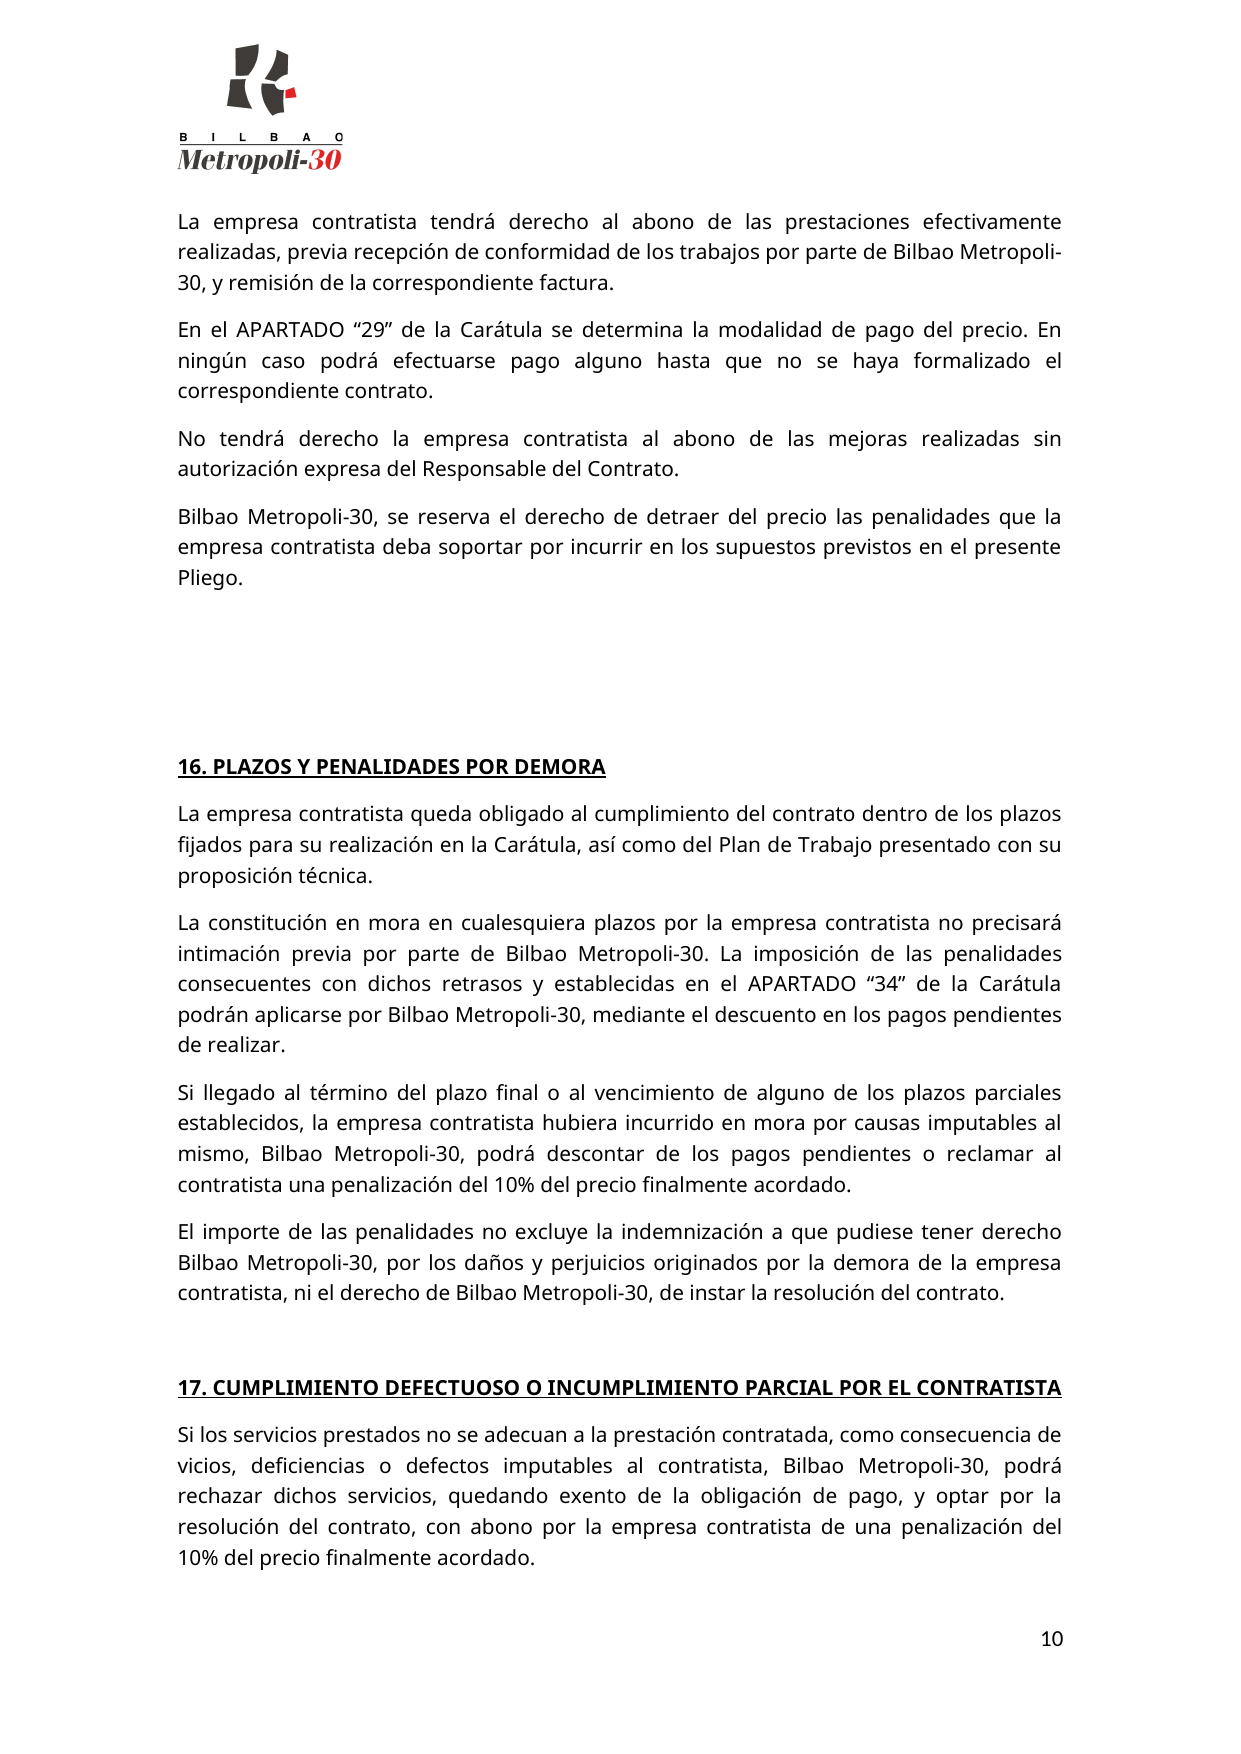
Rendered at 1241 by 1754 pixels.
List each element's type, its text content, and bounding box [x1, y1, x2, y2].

text Si llegado al término del plazo final o al vencimiento de alguno de los plazos parciales establecidos, la empresa contratista hubiera incurrido en mora por causas imputables al mismo, Bilbao Metropoli-30, podrá descontar de los pagos pendientes o reclamar al contratista una penalización del 10% del precio finalmente acordado. [177, 1078, 1063, 1198]
text El importe de las penalidades no excluye la indemnización a que pudiese tener derecho Bilbao Metropoli-30, por los daños y perjuicios originados por la demora de la empresa contratista, ni el derecho de Bilbao Metropoli-30, de instar la resolución del contrato. [177, 1217, 1063, 1307]
text En el APARTADO “29” de la Carátula se determina la modalidad de pago del precio. En ningún caso podrá efectuarse pago alguno hasta que no se haya formalizado el correspondiente contrato. [177, 315, 1063, 405]
text Bilbao Metropoli-30, se reserva el derecho de detraer del precio las penalidades que la empresa contratista deba soportar por incurrir en los supuestos previstos en el presente Pliego. [177, 502, 1063, 591]
text No tendrá derecho la empresa contratista al abono de las mejoras realizadas sin autorización expresa del Responsable del Contrato. [177, 424, 1063, 483]
text La empresa contratista queda obligado al cumplimiento del contrato dentro de los plazos fijados para su realización en la Carátula, así como del Plan de Trabajo presentado con su proposición técnica. [177, 799, 1063, 889]
text La constitución en mora en cualesquiera plazos por la empresa contratista no precisará intimación previa por parte de Bilbao Metropoli-30. La imposición de las penalidades consecuentes con dichos retrasos y establecidas en el APARTADO “34” de la Carátula podrán aplicarse por Bilbao Metropoli-30, mediante el descuento en los pagos pendientes de realizar. [177, 908, 1063, 1059]
text La empresa contratista tendrá derecho al abono de las prestaciones efectivamente realizadas, previa recepción de conformidad de los trabajos por parte de Bilbao Metropoli-30, y remisión de la correspondiente factura. [177, 207, 1063, 296]
text 16. PLAZOS Y PENALIDADES POR DEMORA [177, 752, 1063, 781]
text 17. CUMPLIMIENTO DEFECTUOSO O INCUMPLIMIENTO PARCIAL POR EL CONTRATISTA [177, 1373, 1063, 1401]
picture [177, 44, 343, 174]
text Si los servicios prestados no se adecuan a la prestación contratada, como consecuencia de vicios, deficiencias o defectos imputables al contratista, Bilbao Metropoli-30, podrá rechazar dichos servicios, quedando exento de la obligación de pago, y optar por la resolución del contrato, con abono por la empresa contratista de una penalización del 10% del precio finalmente acordado. [177, 1420, 1063, 1571]
